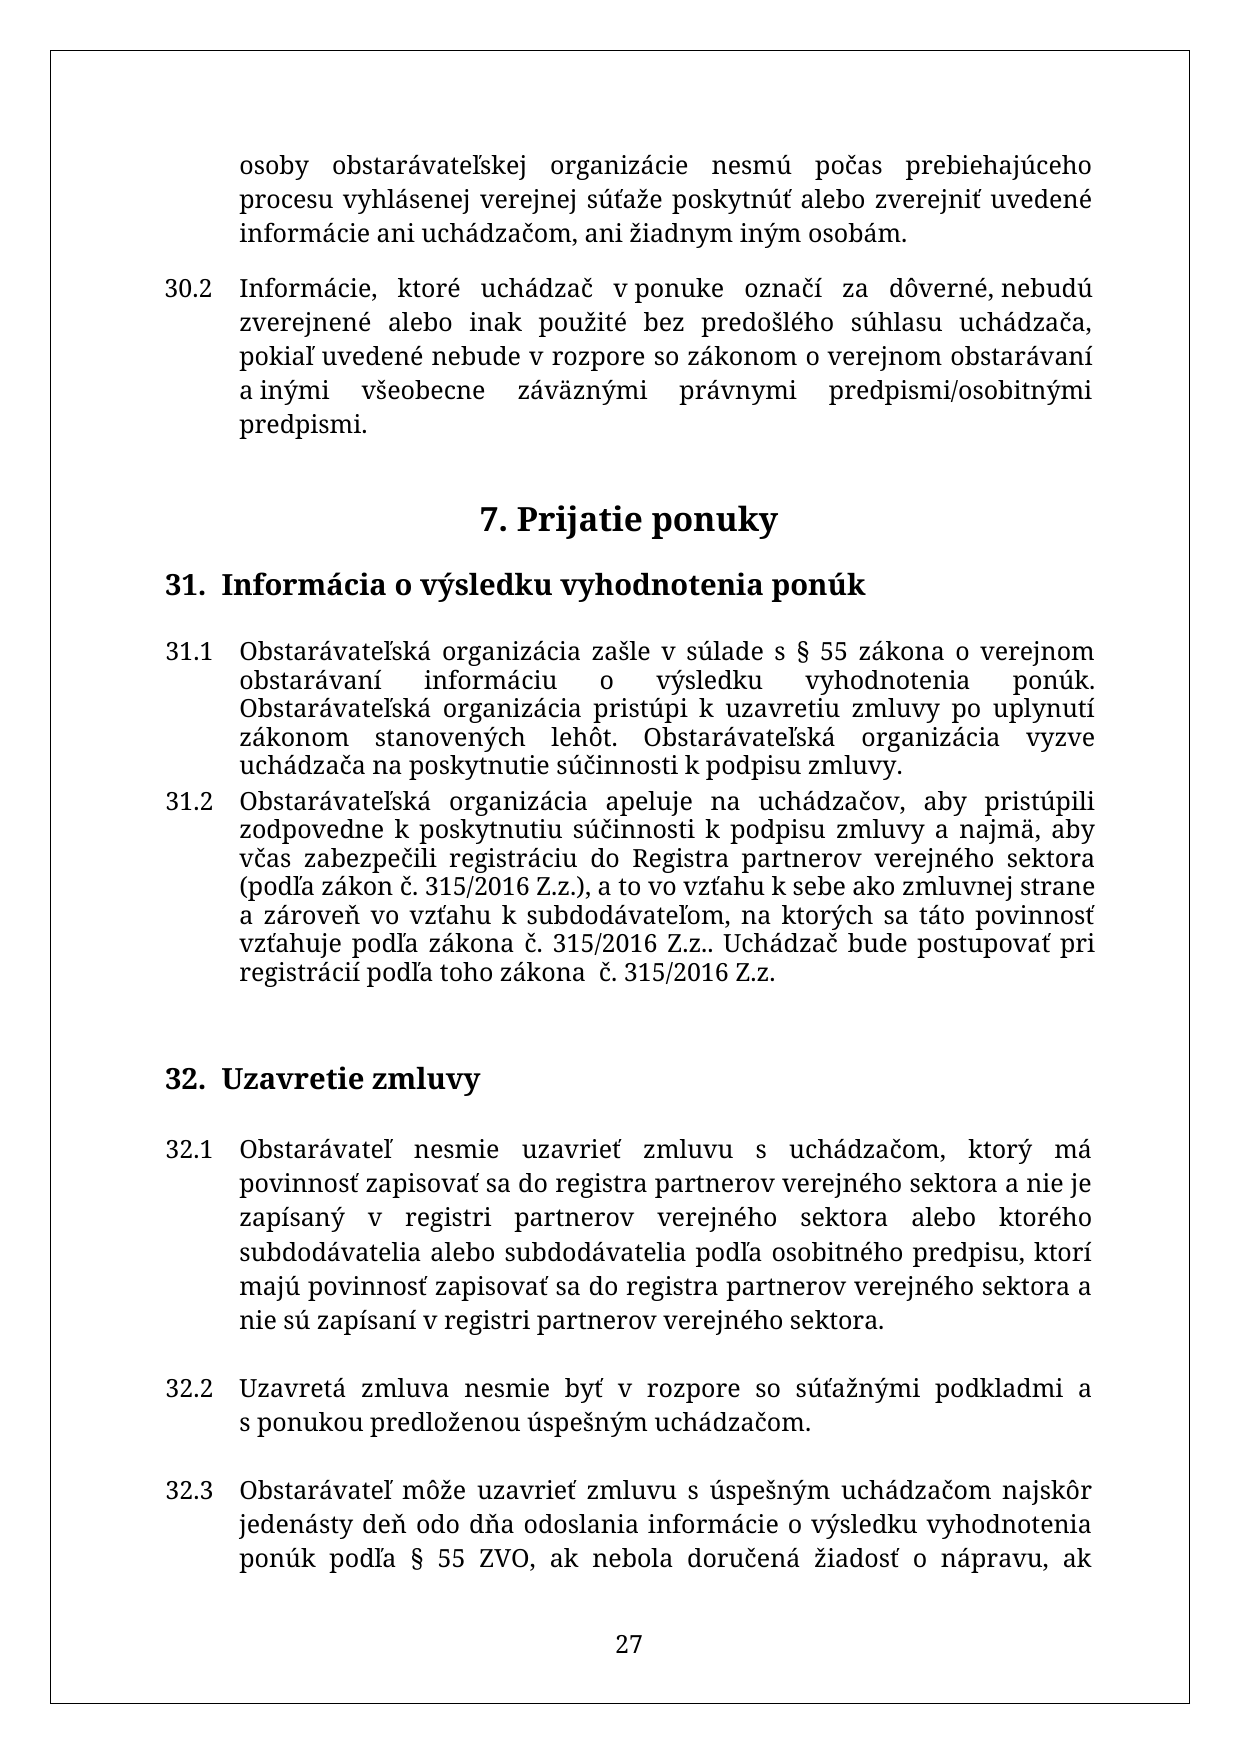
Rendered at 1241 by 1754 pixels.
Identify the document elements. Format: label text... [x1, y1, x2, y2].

list Informácie, ktoré uchádzač v ponuke označí za dôverné, nebudú zverejnené alebo inak použité bez predošlého súhlasu uchádzača, pokiaľ uvedené nebude v rozpore so zákonom o verejnom obstarávaní a inými všeobecne záväznými právnymi predpismi/osobitnými predpismi. [164, 271, 1093, 441]
list Obstarávateľská organizácia zašle v súlade s § 55 zákona o verejnom obstarávaní informáciu o výsledku vyhodnotenia ponúk. Obstarávateľská organizácia pristúpi k uzavretiu zmluvy po uplynutí zákonom stanovených lehôt. Obstarávateľská organizácia vyzve uchádzača na poskytnutie súčinnosti k podpisu zmluvy. [165, 638, 1096, 780]
list Uzavretá zmluva nesmie byť v rozpore so súťažnými podkladmi a s ponukou predloženou úspešným uchádzačom. [165, 1370, 1093, 1438]
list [165, 1473, 1093, 1575]
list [165, 148, 1093, 250]
list Obstarávateľ nesmie uzavrieť zmluvu s uchádzačom, ktorý má povinnosť zapisovať sa do registra partnerov verejného sektora a nie je zapísaný v registri partnerov verejného sektora alebo ktorého subdodávatelia alebo subdodávatelia podľa osobitného predpisu, ktorí majú povinnosť zapisovať sa do registra partnerov verejného sektora a nie sú zapísaní v registri partnerov verejného sektora. [165, 1132, 1093, 1336]
subtitle 7. Prijatie ponuky [165, 496, 1093, 541]
list Obstarávateľská organizácia apeluje na uchádzačov, aby pristúpili zodpovedne k poskytnutiu súčinnosti k podpisu zmluvy a najmä, aby včas zabezpečili registráciu do Registra partnerov verejného sektora (podľa zákon č. 315/2016 Z.z.), a to vo vzťahu k sebe ako zmluvnej strane a zároveň vo vzťahu k subdodávateľom, na ktorých sa táto povinnosť vzťahuje podľa zákona č. 315/2016 Z.z.. Uchádzač bude postupovať pri registrácií podľa toho zákona č. 315/2016 Z.z. [165, 787, 1096, 987]
subtitle Informácia o výsledku vyhodnotenia ponúk [165, 564, 1093, 604]
subtitle Uzavretie zmluvy [165, 1058, 1093, 1098]
